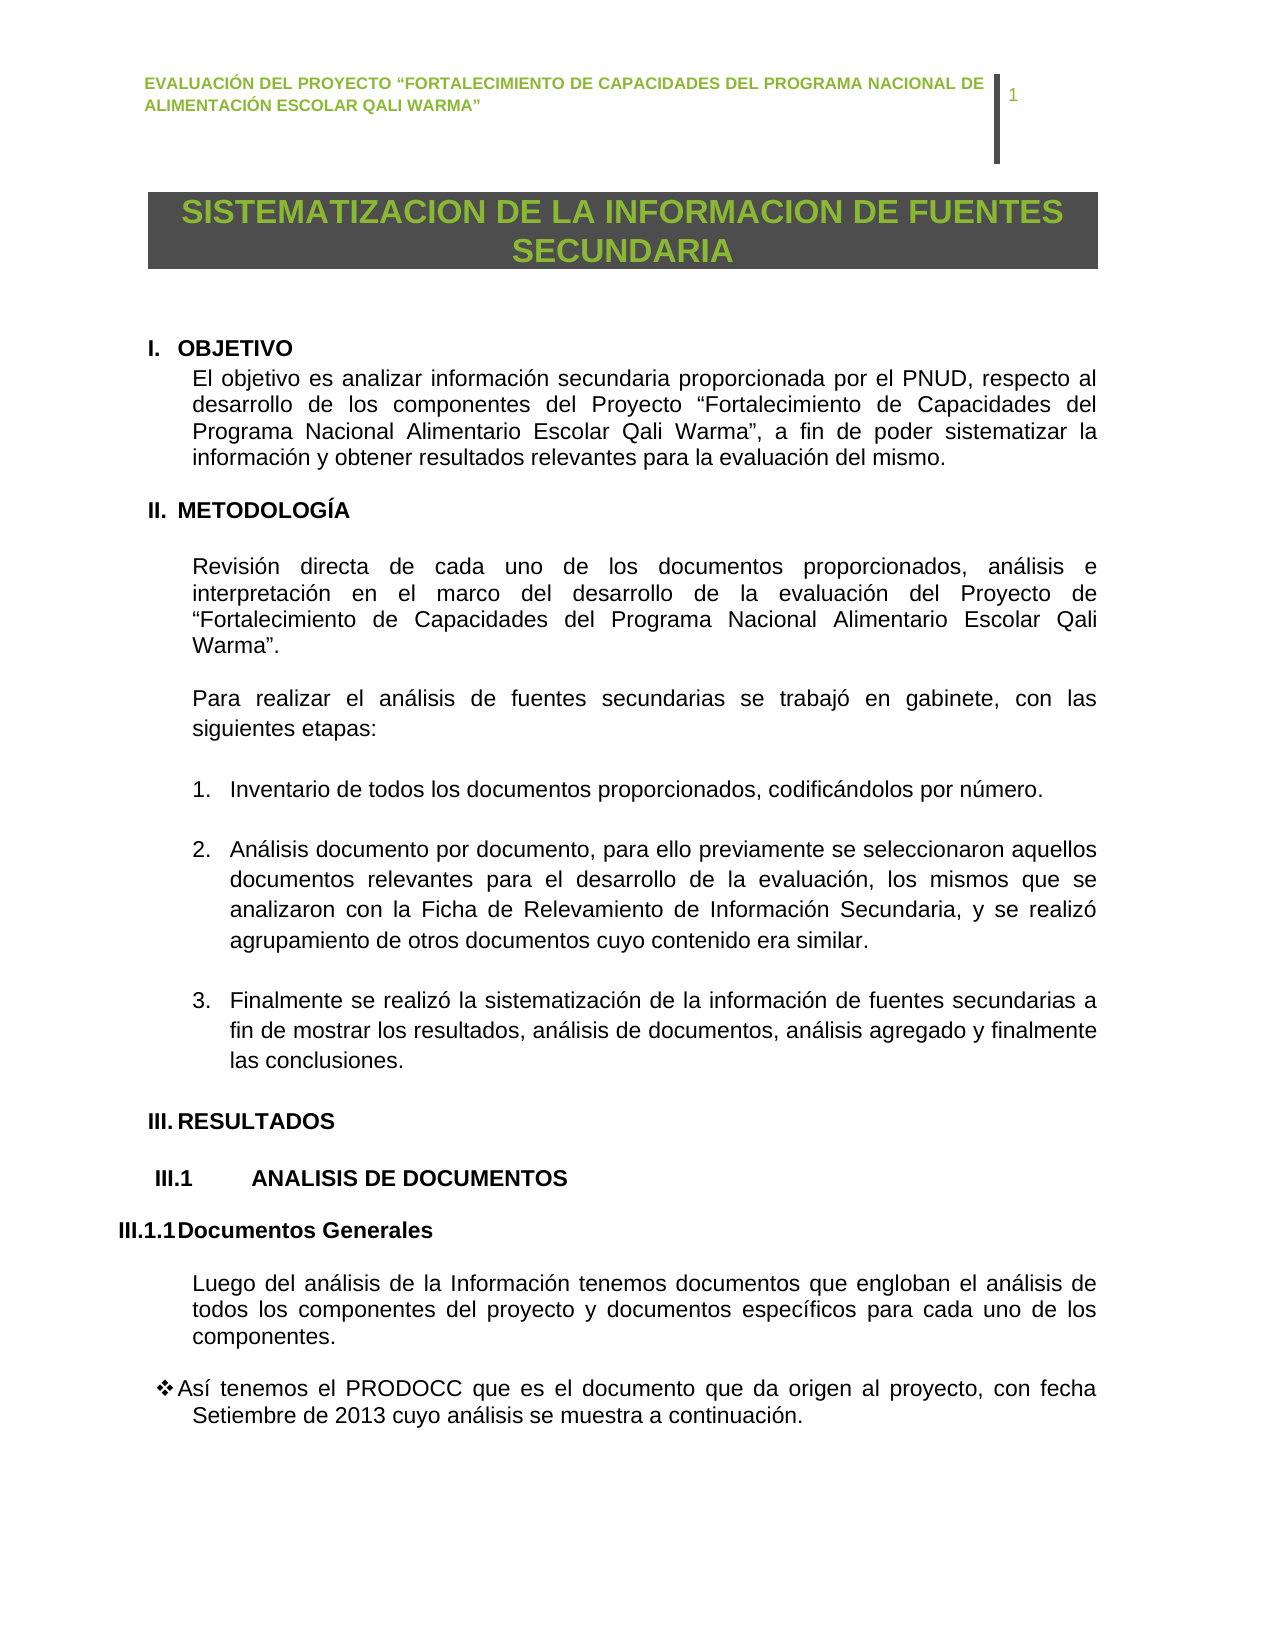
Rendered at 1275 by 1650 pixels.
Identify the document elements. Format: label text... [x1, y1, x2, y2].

list METODOLOGÍA [148, 497, 1098, 523]
list Para realizar el análisis de fuentes secundarias se trabajó en gabinete, con las siguientes etapas: [192, 685, 1098, 742]
list OBJETIVO [148, 335, 1098, 361]
list Documentos Generales [118, 1217, 1098, 1243]
list Inventario de todos los documentos proporcionados, codificándolos por número. [192, 776, 1098, 802]
list Análisis documento por documento, para ello previamente se seleccionaron aquellos documentos relevantes para el desarrollo de la evaluación, los mismos que se analizaron con la Ficha de Relevamiento de Información Secundaria, y se realizó agrupamiento de otros documentos cuyo contenido era similar. [192, 836, 1098, 953]
list Finalmente se realizó la sistematización de la información de fuentes secundarias a fin de mostrar los resultados, análisis de documentos, análisis agregado y finalmente las conclusiones. [192, 987, 1098, 1074]
list Así tenemos el PRODOCC que es el documento que da origen al proyecto, con fecha Setiembre de 2013 cuyo análisis se muestra a continuación. [154, 1375, 1098, 1428]
list ANALISIS DE DOCUMENTOS [154, 1164, 1098, 1191]
list Revisión directa de cada uno de los documentos proporcionados, análisis e interpretación en el marco del desarrollo de la evaluación del Proyecto de “Fortalecimiento de Capacidades del Programa Nacional Alimentario Escolar Qali Warma”. [192, 553, 1098, 659]
list RESULTADOS [148, 1108, 1098, 1134]
subtitle SISTEMATIZACION DE LA INFORMACION DE FUENTES SECUNDARIA [148, 192, 1098, 269]
list Luego del análisis de la Información tenemos documentos que engloban el análisis de todos los componentes del proyecto y documentos específicos para cada uno de los componentes. [192, 1270, 1098, 1349]
list El objetivo es analizar información secundaria proporcionada por el PNUD, respecto al desarrollo de los componentes del Proyecto “Fortalecimiento de Capacidades del Programa Nacional Alimentario Escolar Qali Warma”, a fin de poder sistematizar la información y obtener resultados relevantes para la evaluación del mismo. [192, 365, 1098, 470]
